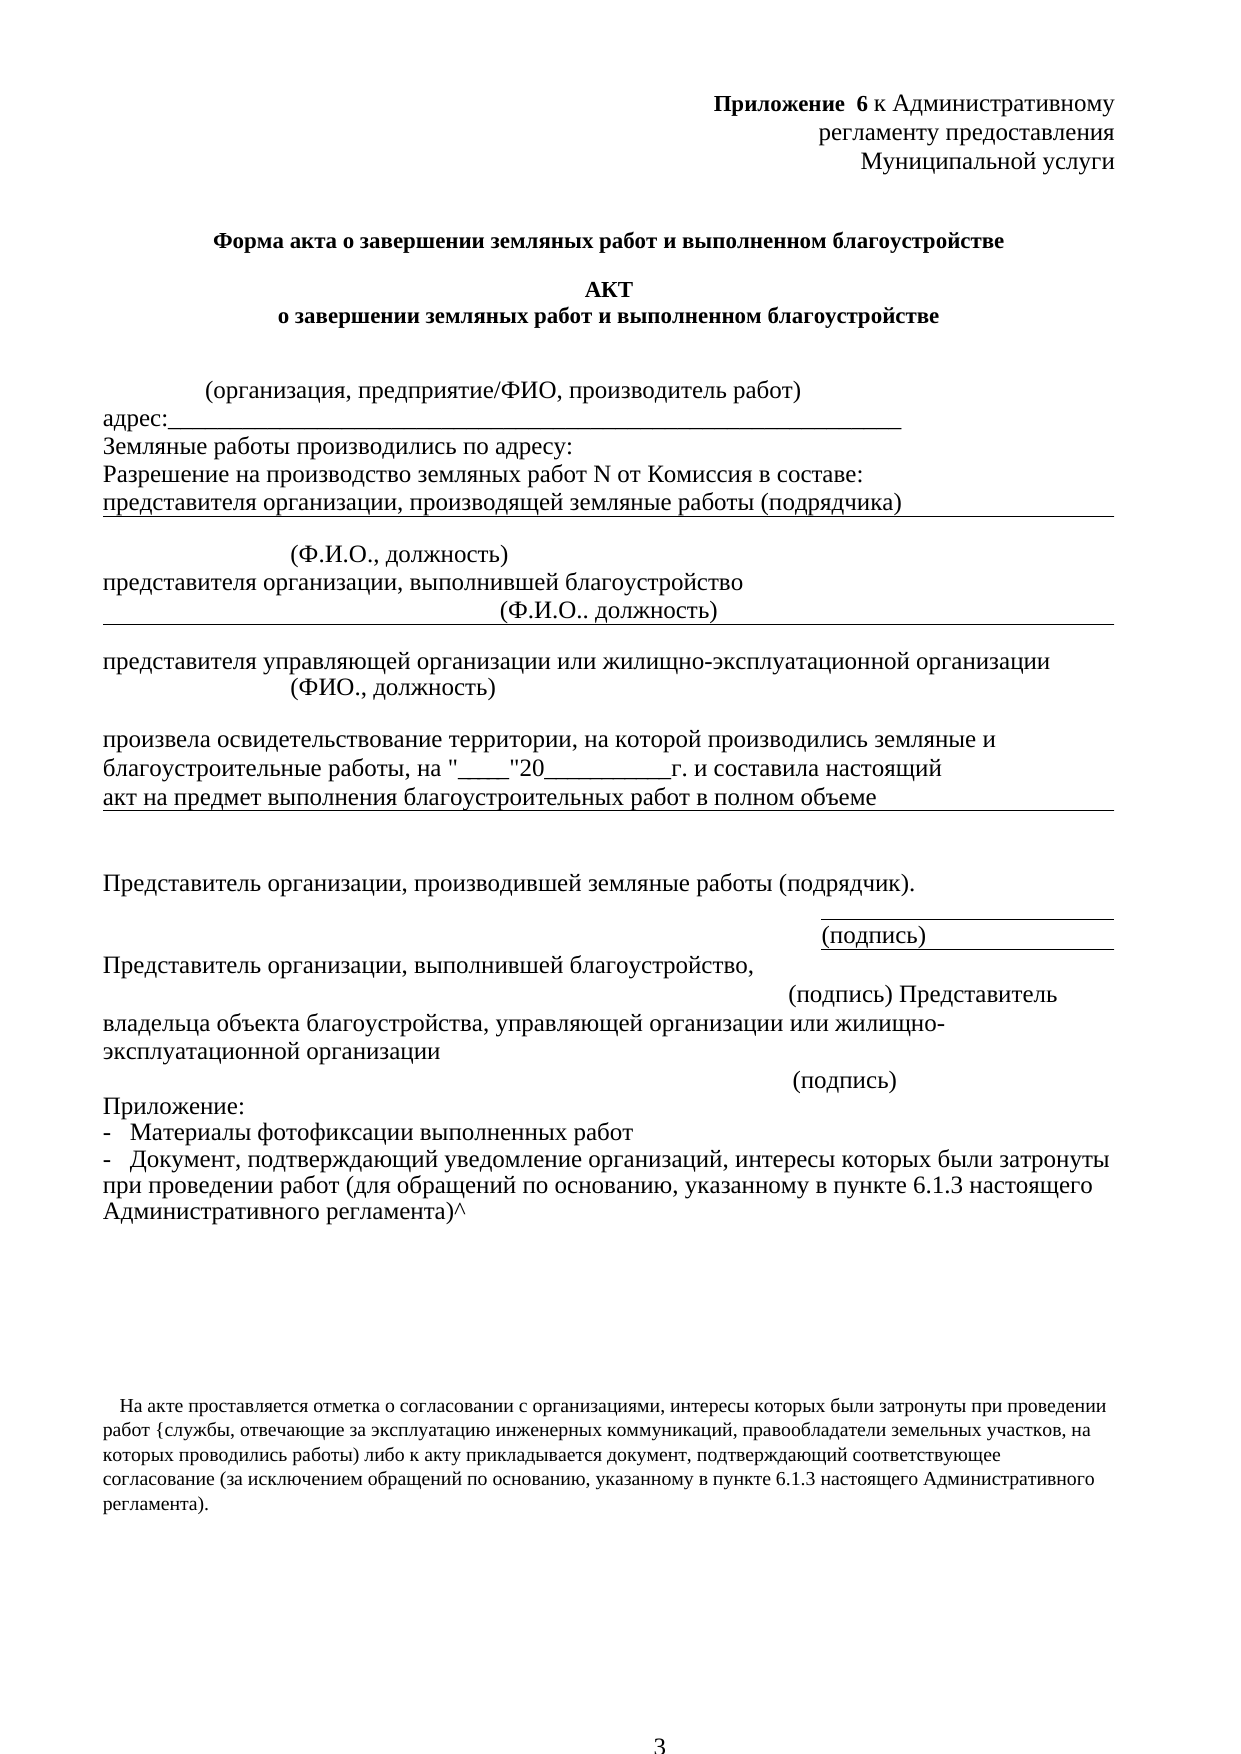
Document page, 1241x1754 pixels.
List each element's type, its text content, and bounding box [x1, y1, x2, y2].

text (подпись) [821, 920, 1114, 949]
text о завершении земляных работ и выполненном благоустройстве [103, 302, 1114, 329]
text произвела освидетельствование территории, на которой производились земляные и благоустроительные работы, на " "20 г. и составила настоящий [103, 724, 1114, 782]
text Представитель организации, производившей земляные работы (подрядчик). [103, 868, 1114, 896]
text На акте проставляется отметка о согласовании с организациями, интересы которых были затронуты при проведении работ {службы, отвечающие за эксплуатацию инженерных коммуникаций, правообладатели земельных участков, на которых проводились работы) либо к акту прикладывается документ, подтверждающий соответствующее согласование (за исключением обращений по основанию, указанному в пункте 6.1.3 настоящего Административного регламента). [103, 1393, 1114, 1515]
text Представитель организации, выполнившей благоустройство, [103, 950, 1114, 979]
text (Ф.И.О.. должность) [103, 596, 1114, 624]
text Приложение: [103, 1094, 1114, 1120]
text Земляные работы производились по адресу: [103, 432, 1114, 460]
text акт на предмет выполнения благоустроительных работ в полном объеме [103, 782, 1114, 810]
list Материалы фотофиксации выполненных работ [103, 1120, 1114, 1146]
text (подпись) [792, 1065, 1114, 1094]
text представителя управляющей организации или жилищно-эксплуатационной организации (ФИО., должность) [103, 648, 1114, 701]
text представителя организации, производящей земляные работы (подрядчика) [103, 488, 1114, 516]
text (Ф.И.О., должность) [290, 539, 1114, 568]
text АКТ [103, 276, 1114, 302]
text Разрешение на производство земляных работ N от Комиссия в составе: [103, 460, 1114, 488]
text (подпись) Представитель владельца объекта благоустройства, управляющей организации или жилищно-эксплуатационной организации [103, 979, 1114, 1065]
text Форма акта о завершении земляных работ и выполненном благоустройстве [103, 227, 1114, 253]
text (организация, предприятие/ФИО, производитель работ) [103, 377, 1114, 404]
list Документ, подтверждающий уведомление организаций, интересы которых были затронуты при проведении работ (для обращений по основанию, указанному в пункте 6.1.3 настоящего Административного регламента)^ [103, 1146, 1114, 1225]
text Приложение 6 к Административному регламенту предоставления Муниципальной услуги [703, 88, 1114, 174]
text адрес: [103, 404, 1114, 432]
text представителя организации, выполнившей благоустройство [103, 568, 1114, 596]
